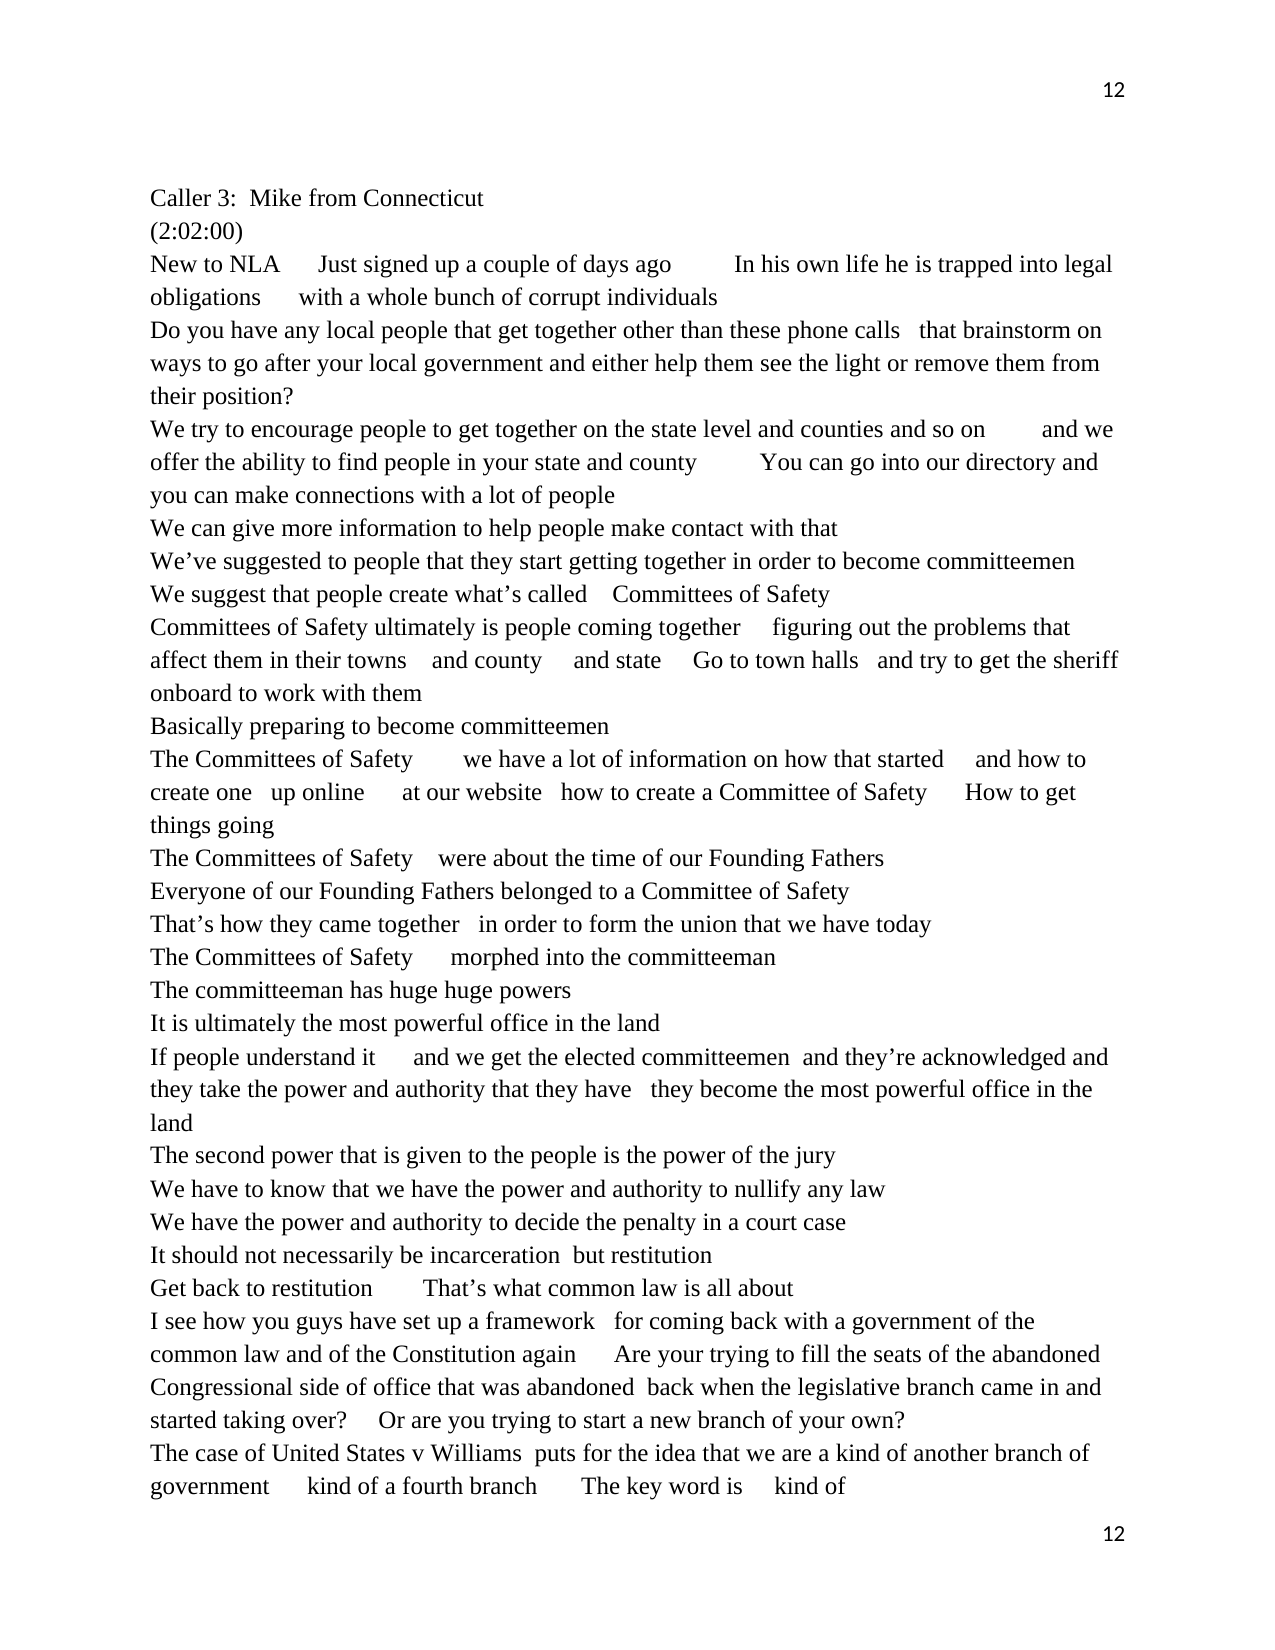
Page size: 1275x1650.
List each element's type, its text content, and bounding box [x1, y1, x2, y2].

text We’ve suggested to people that they start getting together in order to become committeemen [150, 546, 1125, 575]
text It should not necessarily be incarceration but restitution [150, 1240, 1125, 1268]
text The committeeman has huge huge powers [150, 976, 1125, 1004]
text We can give more information to help people make contact with that [150, 513, 1125, 542]
text The Committees of Safety morphed into the committeeman [150, 942, 1125, 971]
text Get back to restitution That’s what common law is all about [150, 1273, 1125, 1301]
text We have to know that we have the power and authority to nullify any law [150, 1174, 1125, 1202]
text Basically preparing to become committeemen [150, 711, 1125, 740]
text If people understand it and we get the elected committeemen and they’re acknowledged and they take the power and authority that they have they become the most powerful office in the land [150, 1042, 1125, 1136]
text (2:02:00) [150, 216, 1125, 245]
text Do you have any local people that get together other than these phone calls that brainstorm on ways to go after your local government and either help them see the light or remove them from their position? [150, 315, 1125, 410]
text New to NLA Just signed up a couple of days ago In his own life he is trapped into legal obligations with a whole bunch of corrupt individuals [150, 249, 1125, 311]
text Committees of Safety ultimately is people coming together figuring out the problems that affect them in their towns and county and state Go to town halls and try to get the sheriff onboard to work with them [150, 612, 1125, 707]
text It is ultimately the most powerful office in the land [150, 1008, 1125, 1037]
text Everyone of our Founding Fathers belonged to a Committee of Safety [150, 876, 1125, 905]
text We have the power and authority to decide the penalty in a court case [150, 1207, 1125, 1235]
text The Committees of Safety we have a lot of information on how that started and how to create one up online at our website how to create a Committee of Safety How to get things going [150, 744, 1125, 839]
text We suggest that people create what’s called Committees of Safety [150, 579, 1125, 608]
text We try to encourage people to get together on the state level and counties and so on and we offer the ability to find people in your state and county You can go into our directory and you can make connections with a lot of people [150, 414, 1125, 509]
text The case of United States v Williams puts for the idea that we are a kind of another branch of government kind of a fourth branch The key word is kind of [150, 1438, 1125, 1499]
text I see how you guys have set up a framework for coming back with a government of the common law and of the Constitution again Are your trying to fill the seats of the abandoned Congressional side of office that was abandoned back when the legislative branch came in and started taking over? Or are you trying to start a new branch of your own? [150, 1306, 1125, 1433]
text The Committees of Safety were about the time of our Founding Fathers [150, 843, 1125, 872]
text The second power that is given to the people is the power of the jury [150, 1141, 1125, 1169]
text That’s how they came together in order to form the union that we have today [150, 909, 1125, 938]
text Caller 3: Mike from Connecticut [150, 183, 1125, 212]
